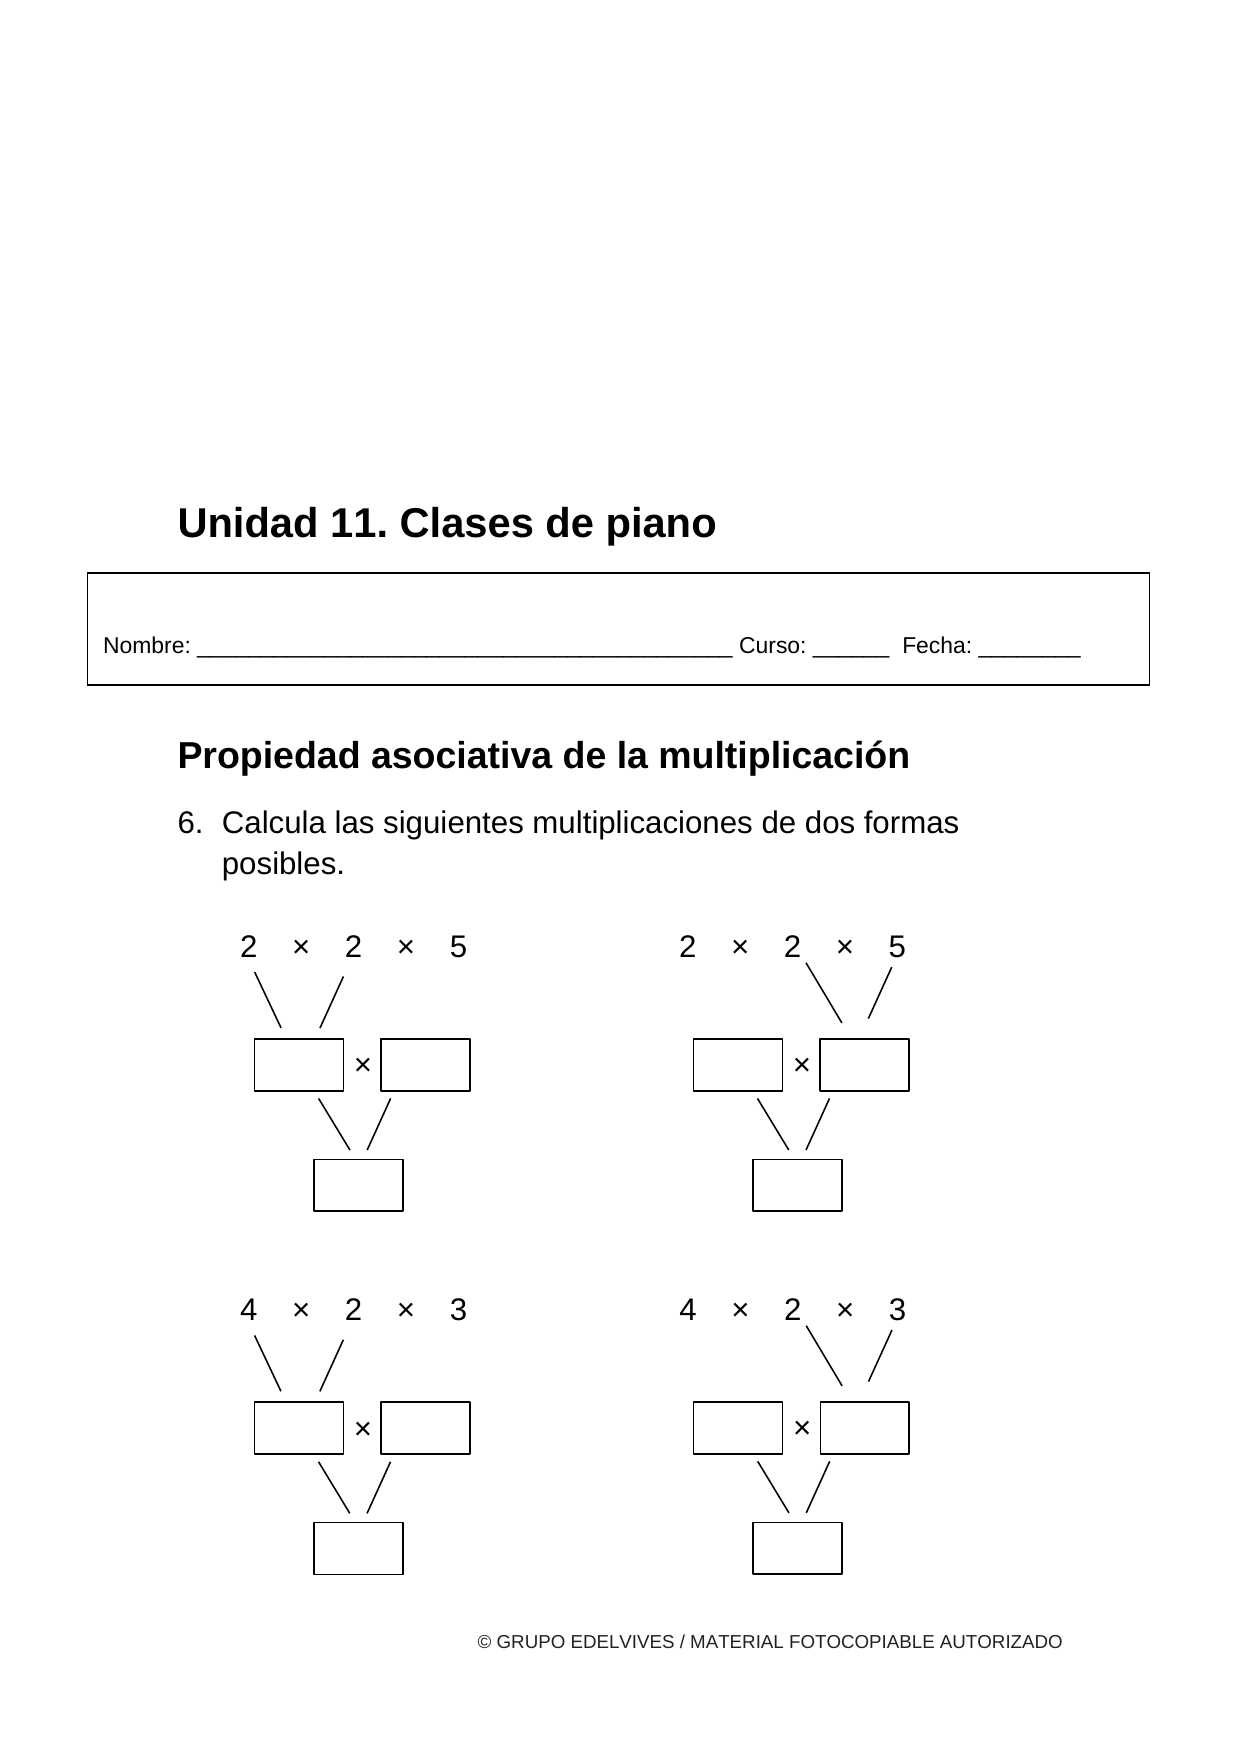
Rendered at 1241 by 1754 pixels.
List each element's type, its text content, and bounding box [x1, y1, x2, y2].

list Calcula las siguientes multiplicaciones de dos formas posibles. [177, 804, 1063, 881]
text Propiedad asociativa de la multiplicación [177, 733, 1063, 777]
text Unidad 11. Clases de piano [177, 498, 1063, 546]
